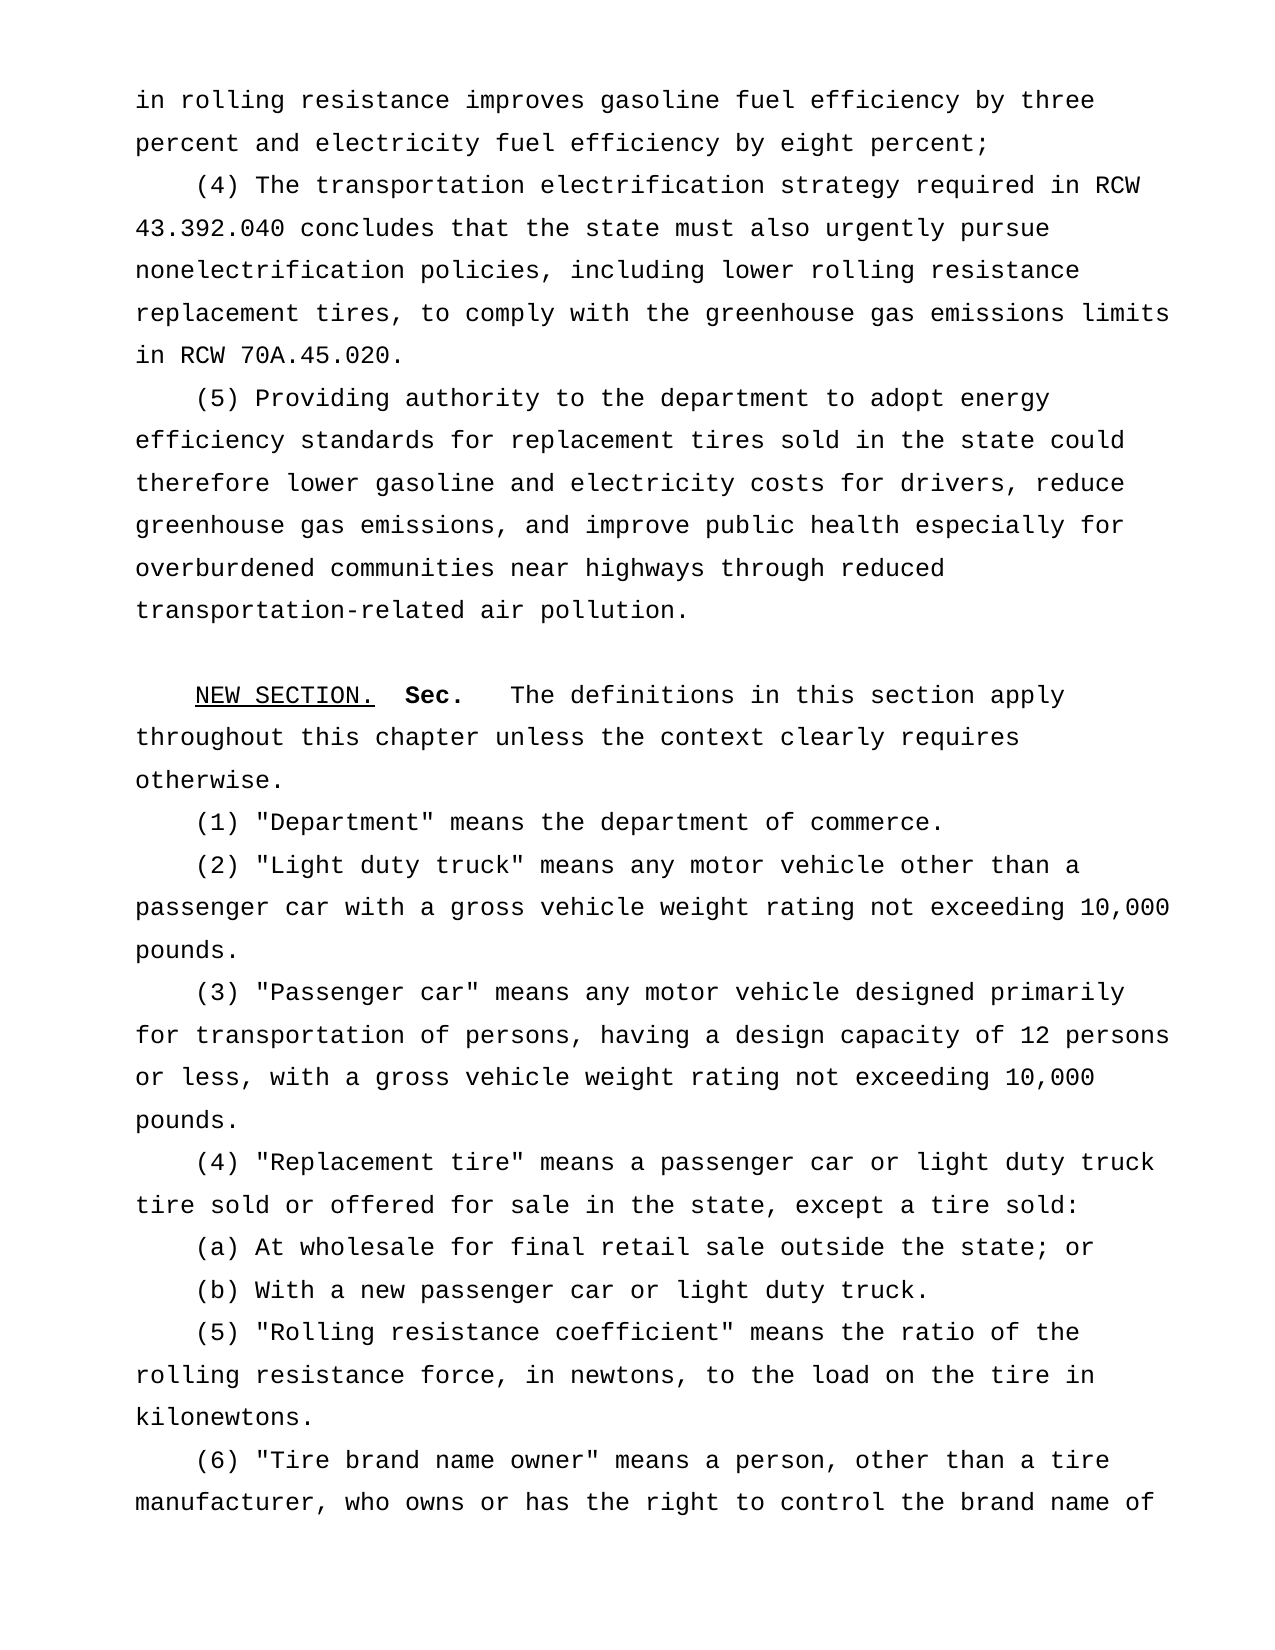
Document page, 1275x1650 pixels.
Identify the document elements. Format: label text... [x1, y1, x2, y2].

text (2) "Light duty truck" means any motor vehicle other than a passenger car with a gross vehicle weight rating not exceeding 10,000 pounds. [135, 839, 1170, 967]
text (3) "Passenger car" means any motor vehicle designed primarily for transportation of persons, having a design capacity of 12 persons or less, with a gross vehicle weight rating not exceeding 10,000 pounds. [135, 967, 1170, 1137]
text (1) "Department" means the department of commerce. [135, 797, 1170, 839]
text (4) The transportation electrification strategy required in RCW 43.392.040 concludes that the state must also urgently pursue nonelectrification policies, including lower rolling resistance replacement tires, to comply with the greenhouse gas emissions limits in RCW 70A.45.020. [135, 160, 1170, 372]
text (5) Providing authority to the department to adopt energy efficiency standards for replacement tires sold in the state could therefore lower gasoline and electricity costs for drivers, reduce greenhouse gas emissions, and improve public health especially for overburdened communities near highways through reduced transportation-related air pollution. [135, 372, 1170, 627]
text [135, 75, 1170, 160]
text (a) At wholesale for final retail sale outside the state; or [135, 1222, 1170, 1264]
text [135, 1434, 1170, 1519]
text (b) With a new passenger car or light duty truck. [135, 1264, 1170, 1307]
text (5) "Rolling resistance coefficient" means the ratio of the rolling resistance force, in newtons, to the load on the tire in kilonewtons. [135, 1307, 1170, 1434]
text (4) "Replacement tire" means a passenger car or light duty truck tire sold or offered for sale in the state, except a tire sold: [135, 1137, 1170, 1222]
text NEW SECTION. Sec. The definitions in this section apply throughout this chapter unless the context clearly requires otherwise. [135, 669, 1170, 797]
